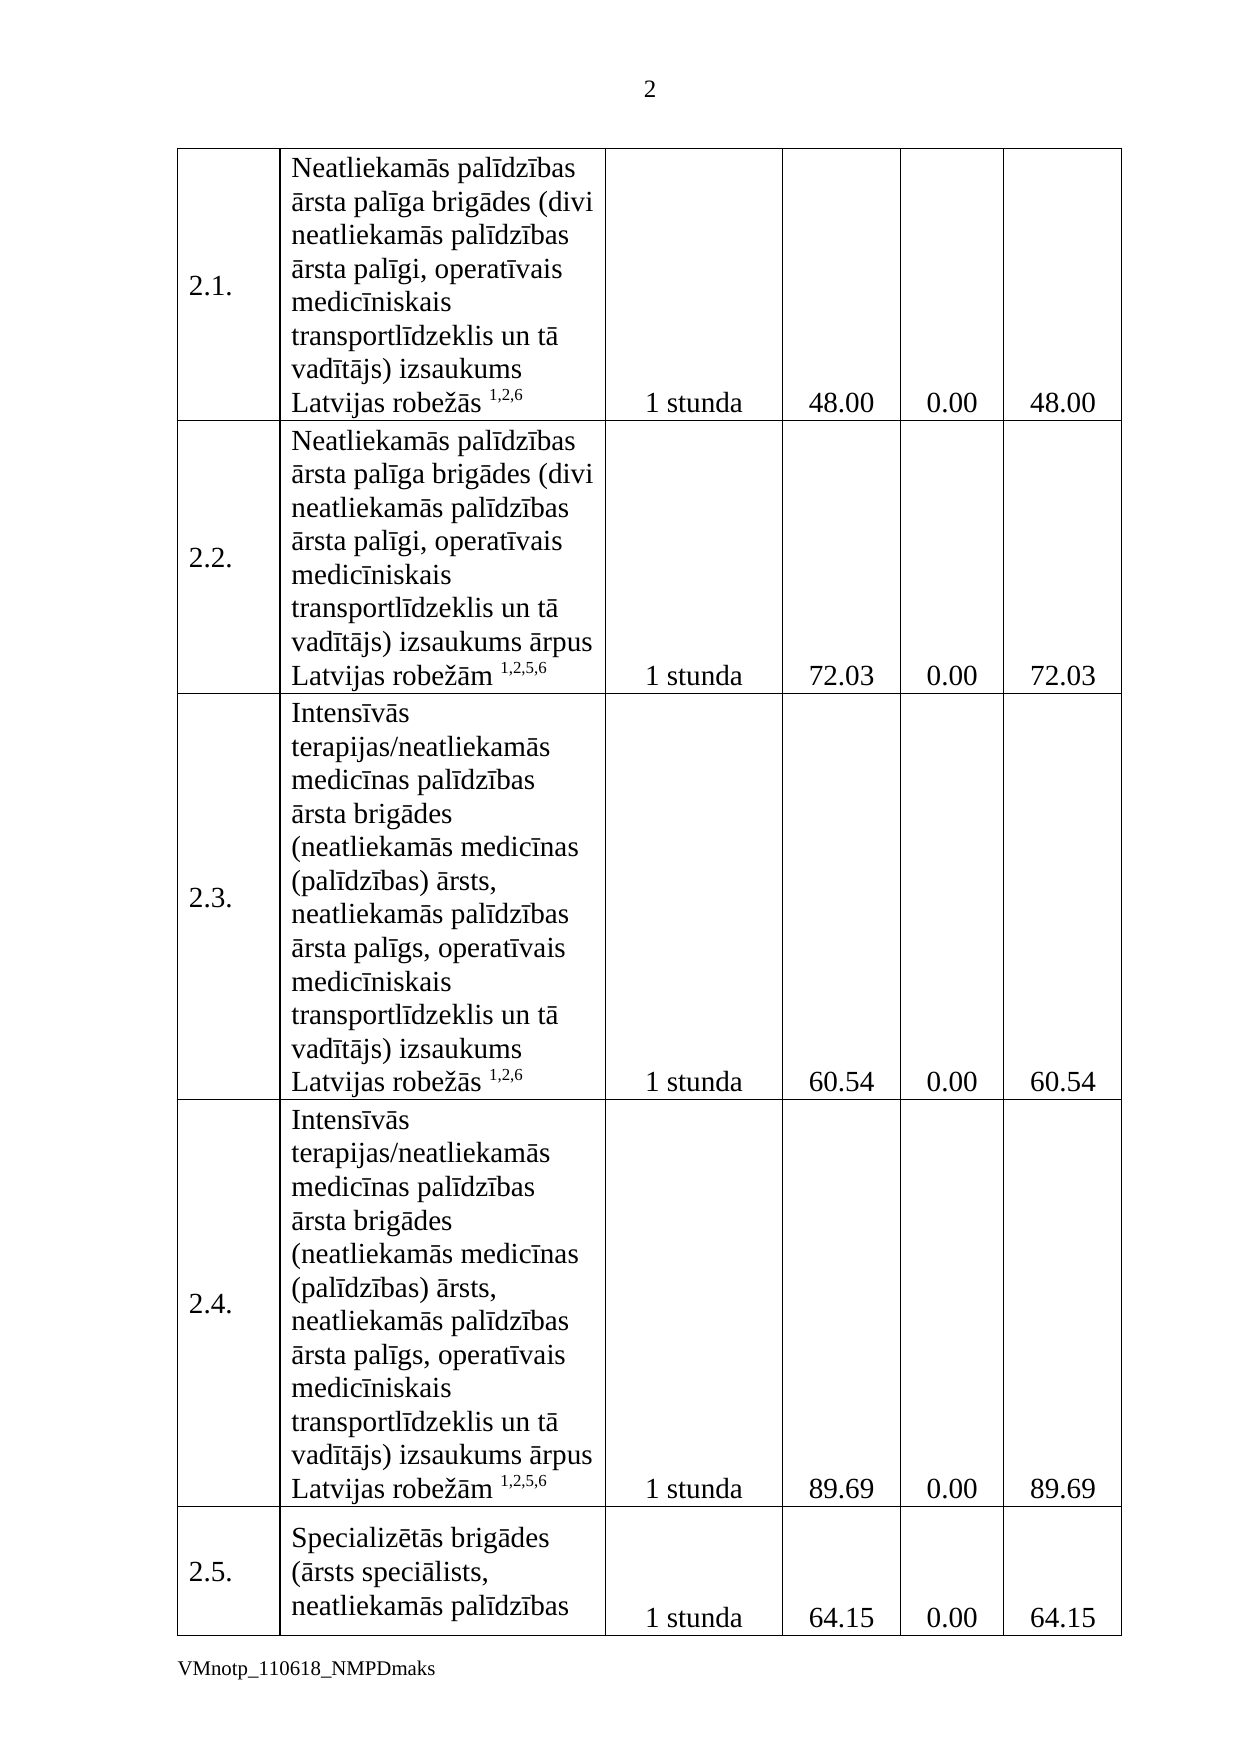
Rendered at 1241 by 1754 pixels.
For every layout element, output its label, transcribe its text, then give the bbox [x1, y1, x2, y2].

table_cell Intensīvās terapijas/neatliekamās medicīnas palīdzības ārsta brigādes (neatliekamās medicīnas (palīdzības) ārsts, neatliekamās palīdzības ārsta palīgs, operatīvais medicīniskais transportlīdzeklis un tā vadītājs) izsaukums Latvijas robežās 1,2,6 [281, 694, 605, 1099]
table_cell 2.3. [178, 694, 279, 1099]
table_cell 60.54 [783, 694, 900, 1099]
table_cell 48.00 [783, 149, 900, 420]
table_cell 1 stunda [606, 1507, 782, 1635]
table_cell Intensīvās terapijas/neatliekamās medicīnas palīdzības ārsta brigādes (neatliekamās medicīnas (palīdzības) ārsts, neatliekamās palīdzības ārsta palīgs, operatīvais medicīniskais transportlīdzeklis un tā vadītājs) izsaukums ārpus Latvijas robežām 1,2,5,6 [281, 1100, 605, 1506]
table_cell 60.54 [1004, 694, 1121, 1099]
table_cell 1 stunda [606, 149, 782, 420]
table_cell 1 stunda [606, 694, 782, 1099]
table_cell 0.00 [901, 421, 1003, 693]
table_cell 64.15 [783, 1507, 900, 1635]
table_cell 72.03 [1004, 421, 1121, 693]
table_cell 2.1. [178, 149, 279, 420]
table_cell 2.4. [178, 1100, 279, 1506]
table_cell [281, 1507, 605, 1635]
table_cell Neatliekamās palīdzības ārsta palīga brigādes (divi neatliekamās palīdzības ārsta palīgi, operatīvais medicīniskais transportlīdzeklis un tā vadītājs) izsaukums ārpus Latvijas robežām 1,2,5,6 [281, 421, 605, 693]
table_cell 48.00 [1004, 149, 1121, 420]
table_cell 0.00 [901, 694, 1003, 1099]
table_cell 0.00 [901, 1507, 1003, 1635]
table_cell 0.00 [901, 1100, 1003, 1506]
table_cell 64.15 [1004, 1507, 1121, 1635]
table_cell 1 stunda [606, 1100, 782, 1506]
table_cell 2.2. [178, 421, 279, 693]
table_cell 0.00 [901, 149, 1003, 420]
table_cell 1 stunda [606, 421, 782, 693]
table_cell 89.69 [1004, 1100, 1121, 1506]
table_cell 72.03 [783, 421, 900, 693]
table_cell 2.5. [178, 1507, 279, 1635]
table_cell Neatliekamās palīdzības ārsta palīga brigādes (divi neatliekamās palīdzības ārsta palīgi, operatīvais medicīniskais transportlīdzeklis un tā vadītājs) izsaukums Latvijas robežās 1,2,6 [281, 149, 605, 420]
table_cell 89.69 [783, 1100, 900, 1506]
